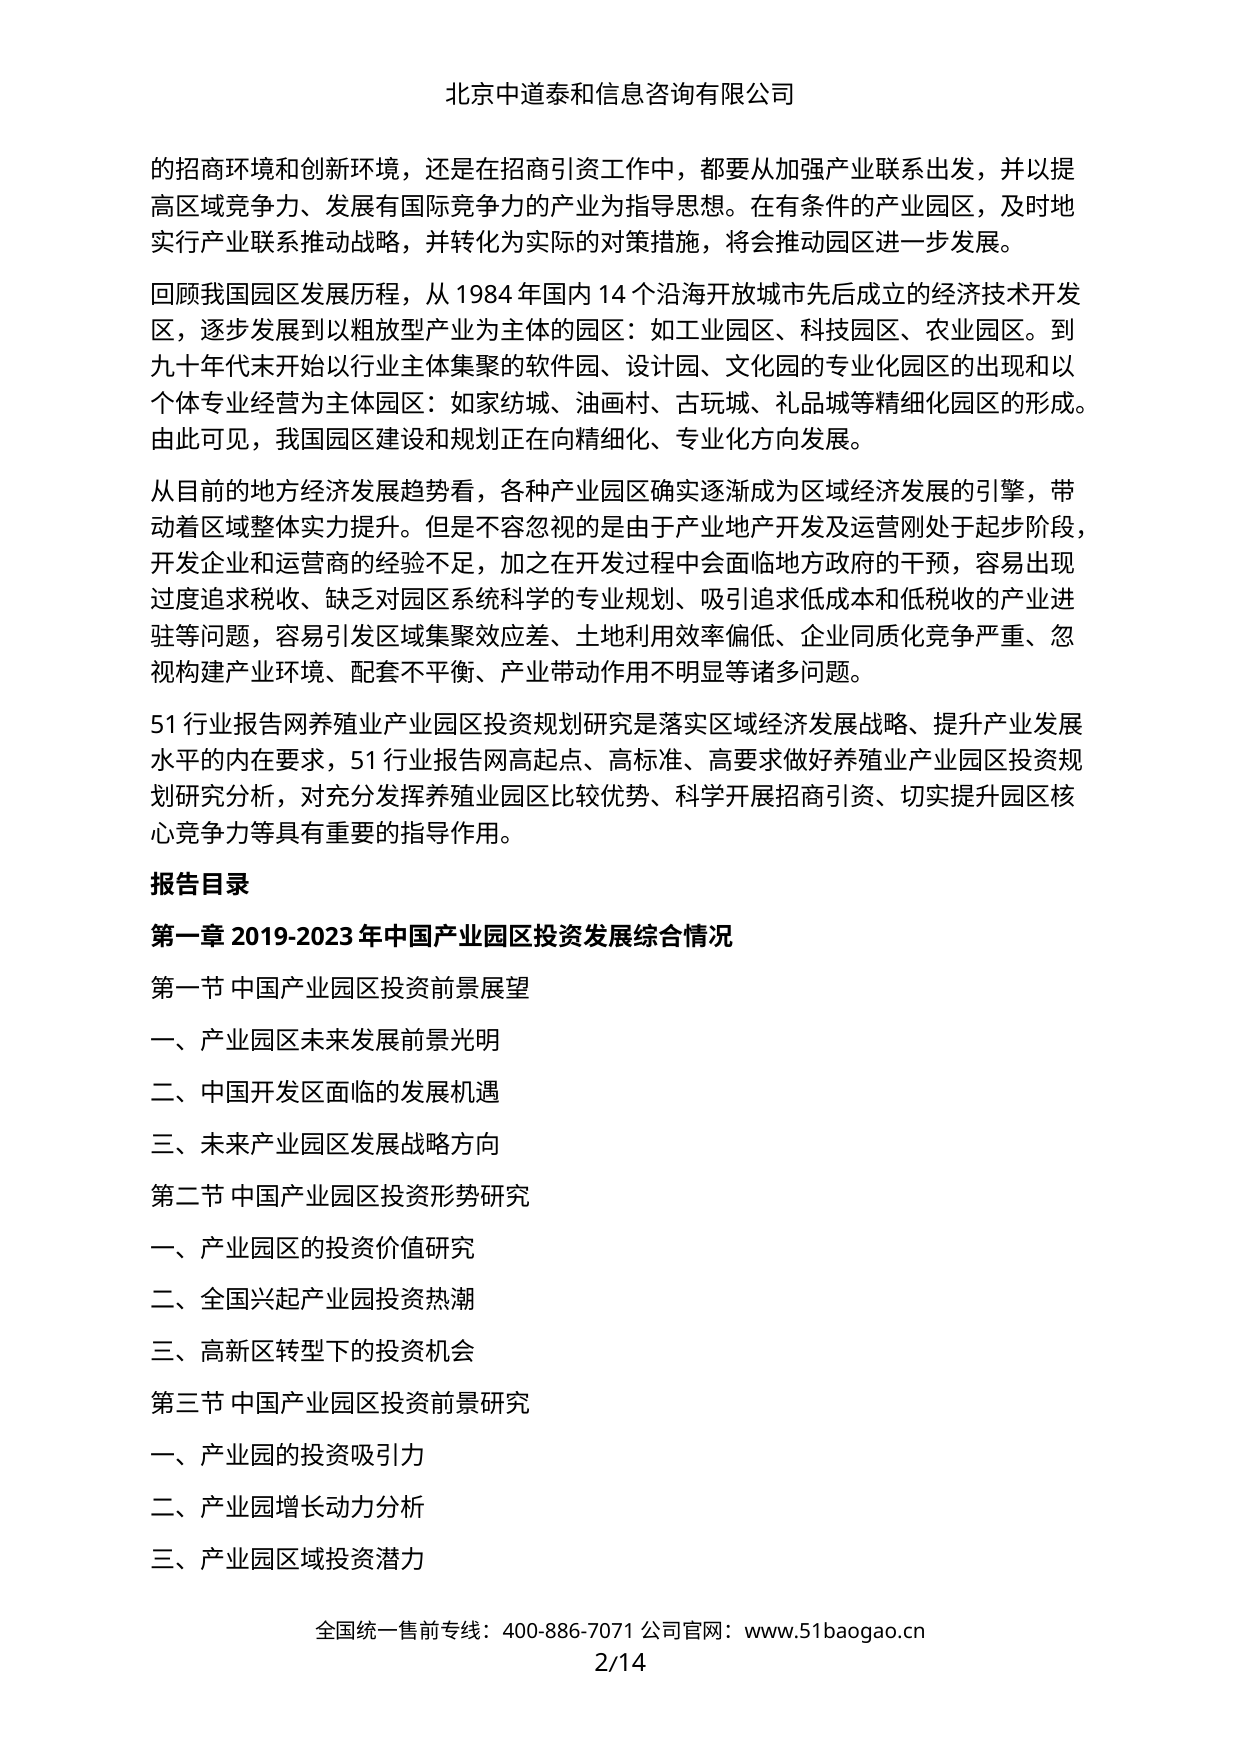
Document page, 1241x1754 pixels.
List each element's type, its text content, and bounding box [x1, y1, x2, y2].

text 三、未来产业园区发展战略方向 [150, 1124, 1090, 1161]
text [150, 150, 1090, 259]
text 第二节 中国产业园区投资形势研究 [150, 1176, 1090, 1212]
text 三、高新区转型下的投资机会 [150, 1332, 1090, 1368]
text 二、全国兴起产业园投资热潮 [150, 1280, 1090, 1316]
text 一、产业园区未来发展前景光明 [150, 1021, 1090, 1057]
text 一、产业园的投资吸引力 [150, 1436, 1090, 1472]
text 三、产业园区域投资潜力 [150, 1539, 1090, 1576]
text 从目前的地方经济发展趋势看，各种产业园区确实逐渐成为区域经济发展的引擎，带动着区域整体实力提升。但是不容忽视的是由于产业地产开发及运营刚处于起步阶段，开发企业和运营商的经验不足，加之在开发过程中会面临地方政府的干预，容易出现过度追求税收、缺乏对园区系统科学的专业规划、吸引追求低成本和低税收的产业进驻等问题，容易引发区域集聚效应差、土地利用效率偏低、企业同质化竞争严重、忽视构建产业环境、配套不平衡、产业带动作用不明显等诸多问题。 [150, 471, 1090, 689]
text 第一节 中国产业园区投资前景展望 [150, 969, 1090, 1005]
text 第三节 中国产业园区投资前景研究 [150, 1384, 1090, 1420]
text 二、中国开发区面临的发展机遇 [150, 1072, 1090, 1109]
text 报告目录 [150, 865, 1090, 901]
text 一、产业园区的投资价值研究 [150, 1228, 1090, 1264]
text 回顾我国园区发展历程，从1984年国内14个沿海开放城市先后成立的经济技术开发区，逐步发展到以粗放型产业为主体的园区：如工业园区、科技园区、农业园区。到九十年代末开始以行业主体集聚的软件园、设计园、文化园的专业化园区的出现和以个体专业经营为主体园区：如家纺城、油画村、古玩城、礼品城等精细化园区的形成。由此可见，我国园区建设和规划正在向精细化、专业化方向发展。 [150, 274, 1090, 456]
text 51行业报告网养殖业产业园区投资规划研究是落实区域经济发展战略、提升产业发展水平的内在要求，51行业报告网高起点、高标准、高要求做好养殖业产业园区投资规划研究分析，对充分发挥养殖业园区比较优势、科学开展招商引资、切实提升园区核心竞争力等具有重要的指导作用。 [150, 704, 1090, 849]
text 第一章 2019-2023年中国产业园区投资发展综合情况 [150, 917, 1090, 953]
text 二、产业园增长动力分析 [150, 1487, 1090, 1524]
